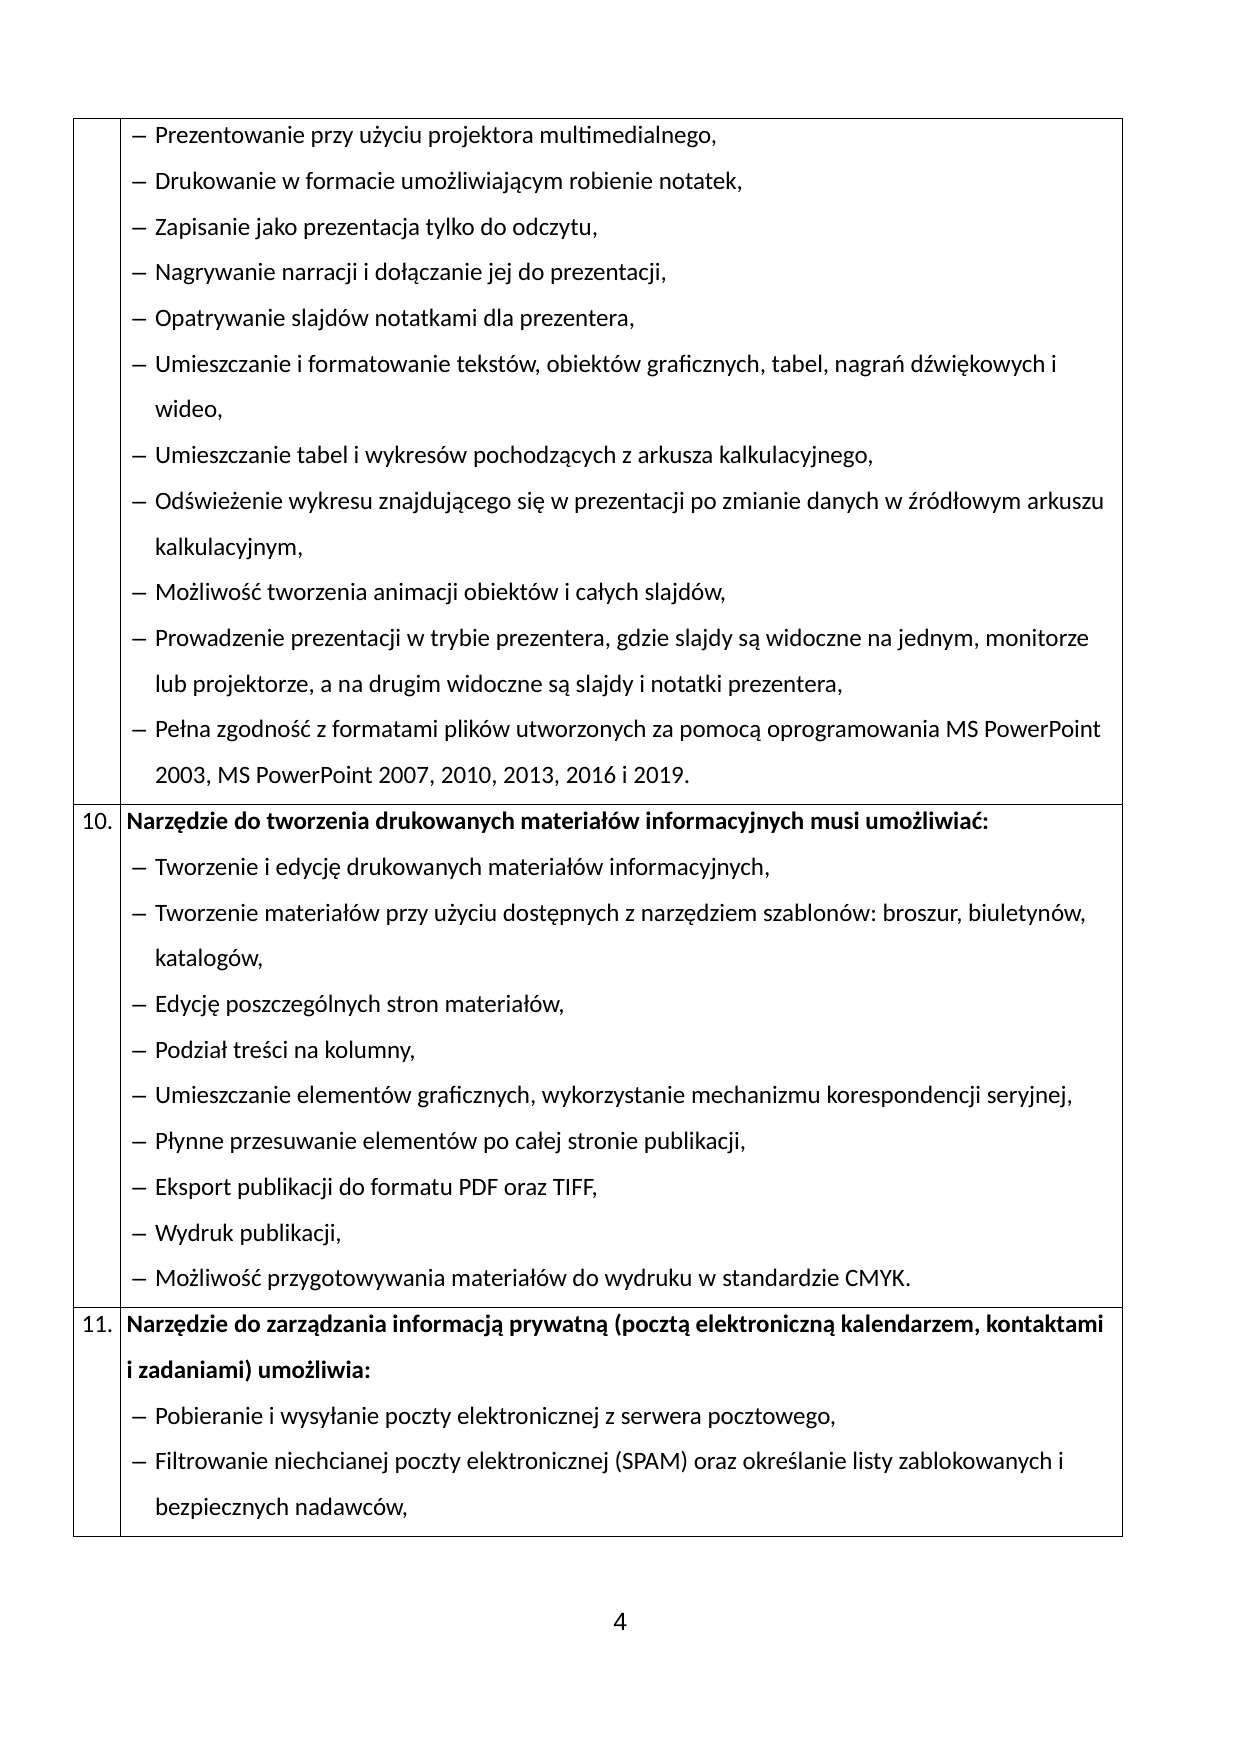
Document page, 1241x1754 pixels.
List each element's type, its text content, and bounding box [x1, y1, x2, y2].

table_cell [121, 119, 1122, 804]
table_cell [121, 1308, 1122, 1536]
table_cell 10. [74, 805, 120, 1307]
table_cell Narzędzie do tworzenia drukowanych materiałów informacyjnych musi umożliwiać: Tworzenie i edycję drukowanych materiałów informacyjnych, Tworzenie materiałów przy użyciu dostępnych z narzędziem szablonów: broszur, biuletynów, katalogów, Edycję poszczególnych stron materiałów, Podział treści na kolumny, Umieszczanie elementów graficznych, wykorzystanie mechanizmu korespondencji seryjnej, Płynne przesuwanie elementów po całej stronie publikacji, Eksport publikacji do formatu PDF oraz TIFF, Wydruk publikacji, Możliwość przygotowywania materiałów do wydruku w standardzie CMYK. [121, 805, 1122, 1307]
table_cell 9. [74, 119, 120, 804]
table_cell 11. [74, 1308, 120, 1536]
